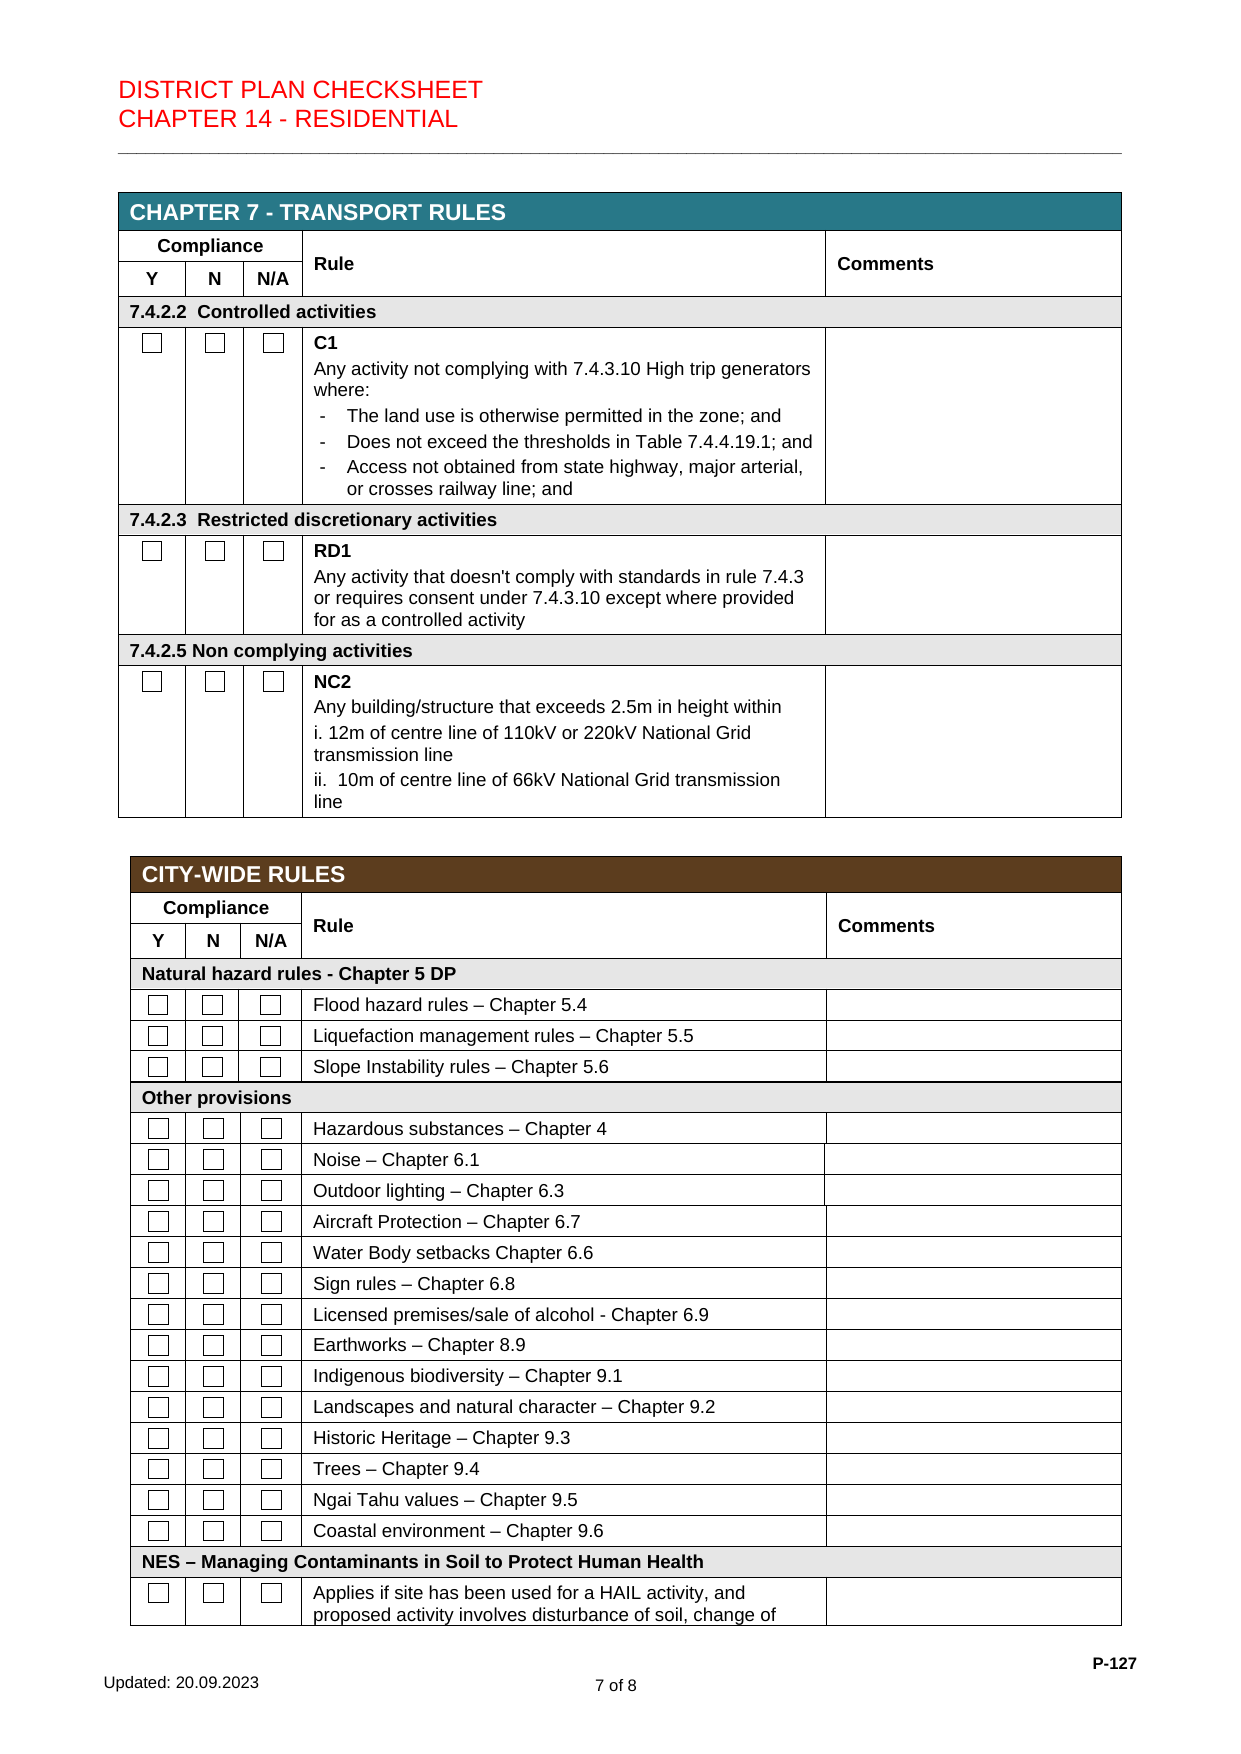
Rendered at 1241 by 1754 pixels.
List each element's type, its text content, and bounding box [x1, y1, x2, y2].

table_cell [186, 1175, 240, 1205]
table_cell [241, 1578, 301, 1625]
table_cell [241, 1299, 301, 1329]
table_cell [827, 1051, 1121, 1081]
table_cell [241, 1392, 301, 1422]
table_cell [186, 1237, 240, 1267]
table_cell [186, 1299, 240, 1329]
table_cell [186, 1485, 240, 1515]
table_cell [241, 1516, 301, 1546]
table_cell Earthworks – Chapter 8.9 [302, 1330, 826, 1360]
table_cell [186, 1392, 240, 1422]
table_cell Rule [303, 231, 825, 296]
table_cell [186, 1330, 240, 1360]
table_cell [827, 1268, 1121, 1298]
table_cell Liquefaction management rules – Chapter 5.5 [302, 1021, 826, 1050]
table_cell [827, 1454, 1121, 1484]
table_header CITY-WIDE RULES [131, 857, 1121, 892]
table_cell [131, 990, 185, 1019]
table_cell [186, 1021, 238, 1050]
table_cell [244, 328, 302, 504]
table_cell Rule [302, 893, 826, 958]
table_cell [302, 1578, 826, 1625]
table_cell [131, 1454, 185, 1484]
table_cell Compliance [119, 231, 302, 261]
table_cell NES – Managing Contaminants in Soil to Protect Human Health [131, 1547, 1121, 1577]
table_cell Compliance [131, 893, 301, 923]
table_cell [186, 1113, 240, 1143]
table_cell [241, 1423, 301, 1453]
table_cell [244, 536, 302, 634]
table_cell 7.4.2.5 Non complying activities [119, 635, 1121, 665]
table_header CHAPTER 7 - TRANSPORT RULES [119, 193, 1121, 230]
table_cell Ngai Tahu values – Chapter 9.5 [302, 1485, 826, 1515]
table_cell [827, 1392, 1121, 1422]
table_cell [131, 1113, 185, 1143]
table_cell [186, 1423, 240, 1453]
table_cell [826, 536, 1121, 634]
table_cell [131, 1578, 185, 1625]
table_cell [186, 1516, 240, 1546]
table_cell Other provisions [131, 1083, 1121, 1112]
table_cell [827, 1361, 1121, 1391]
table_cell Comments [827, 893, 1121, 958]
table_cell [827, 1423, 1121, 1453]
table_cell [186, 1578, 240, 1625]
table_cell Flood hazard rules – Chapter 5.4 [302, 990, 826, 1019]
table_cell [186, 990, 238, 1019]
table_cell C1 Any activity not complying with 7.4.3.10 High trip generators where: The land use is otherwise permitted in the zone; and Does not exceed the thresholds in Table 7.4.4.19.1; and Access not obtained from state highway, major arterial, or crosses railway line; and [303, 328, 825, 504]
table_cell [827, 1485, 1121, 1515]
table_cell Hazardous substances – Chapter 4 [302, 1113, 826, 1143]
table_cell [827, 1578, 1121, 1625]
table_cell [131, 1423, 185, 1453]
table_cell [131, 1361, 185, 1391]
table_cell [186, 666, 243, 817]
table_cell [186, 328, 243, 504]
table_cell [826, 328, 1121, 504]
table_cell Coastal environment – Chapter 9.6 [302, 1516, 826, 1546]
table_cell [827, 1237, 1121, 1267]
table_cell [131, 1268, 185, 1298]
table_cell [186, 1051, 238, 1081]
table_cell [827, 1299, 1121, 1329]
table_cell [241, 1454, 301, 1484]
table_cell Licensed premises/sale of alcohol - Chapter 6.9 [302, 1299, 826, 1329]
table_cell [119, 328, 185, 504]
table_cell RD1 Any activity that doesn't comply with standards in rule 7.4.3 or requires consent under 7.4.3.10 except where provided for as a controlled activity [303, 536, 825, 634]
table_cell NC2 Any building/structure that exceeds 2.5m in height within i. 12m of centre line of 110kV or 220kV National Grid transmission line ii. 10m of centre line of 66kV National Grid transmission line [303, 666, 825, 817]
table_cell [131, 1206, 185, 1236]
table_cell [131, 1051, 185, 1081]
table_cell [131, 1392, 185, 1422]
table_cell [186, 536, 243, 634]
table_cell [241, 1175, 301, 1205]
table_cell 7.4.2.3 Restricted discretionary activities [119, 505, 1121, 534]
table_cell [827, 1021, 1121, 1050]
table_cell Y [119, 262, 185, 296]
table_cell Landscapes and natural character – Chapter 9.2 [302, 1392, 826, 1422]
table_cell Outdoor lighting – Chapter 6.3 [302, 1175, 824, 1205]
table_cell Historic Heritage – Chapter 9.3 [302, 1423, 826, 1453]
table_cell [827, 1113, 1121, 1143]
table_cell [241, 1361, 301, 1391]
table_cell Indigenous biodiversity – Chapter 9.1 [302, 1361, 826, 1391]
table_cell N/A [241, 924, 301, 958]
table_cell Aircraft Protection – Chapter 6.7 [302, 1206, 826, 1236]
table_cell 7.4.2.2 Controlled activities [119, 297, 1121, 327]
table_cell [131, 1330, 185, 1360]
table_cell [827, 990, 1121, 1019]
table_cell [186, 1268, 240, 1298]
table_cell [239, 1021, 301, 1050]
table_cell [131, 1175, 185, 1205]
table_cell [241, 1237, 301, 1267]
table_cell N/A [244, 262, 302, 296]
table_cell [119, 536, 185, 634]
table_cell Noise – Chapter 6.1 [302, 1144, 824, 1174]
table_cell Y [131, 924, 185, 958]
table_cell [186, 1206, 240, 1236]
table_cell [186, 1144, 240, 1174]
table_cell [186, 1454, 240, 1484]
table_cell [131, 1516, 185, 1546]
table_cell [244, 666, 302, 817]
table_cell [827, 1516, 1121, 1546]
table_cell [241, 1485, 301, 1515]
table_cell [827, 1330, 1121, 1360]
table_cell [131, 1144, 185, 1174]
table_cell Trees – Chapter 9.4 [302, 1454, 826, 1484]
table_cell [241, 1113, 301, 1143]
table_cell [239, 990, 301, 1019]
table_cell [131, 1485, 185, 1515]
table_cell [241, 1330, 301, 1360]
table_cell [825, 1144, 1121, 1174]
table_cell Slope Instability rules – Chapter 5.6 [302, 1051, 826, 1081]
table_cell [119, 666, 185, 817]
table_cell [131, 1237, 185, 1267]
table_cell Sign rules – Chapter 6.8 [302, 1268, 826, 1298]
table_cell Comments [826, 231, 1121, 296]
table_cell [241, 1268, 301, 1298]
table_cell [241, 1144, 301, 1174]
table_cell [827, 1206, 1121, 1236]
table_cell N [186, 924, 240, 958]
table_cell [825, 1175, 1121, 1205]
table_cell [131, 1021, 185, 1050]
table_cell [131, 1299, 185, 1329]
table_cell [239, 1051, 301, 1081]
table_cell [826, 666, 1121, 817]
table_cell [241, 1206, 301, 1236]
table_cell Water Body setbacks Chapter 6.6 [302, 1237, 826, 1267]
table_cell Natural hazard rules - Chapter 5 DP [131, 959, 1121, 988]
table_cell N [186, 262, 243, 296]
table_cell [186, 1361, 240, 1391]
